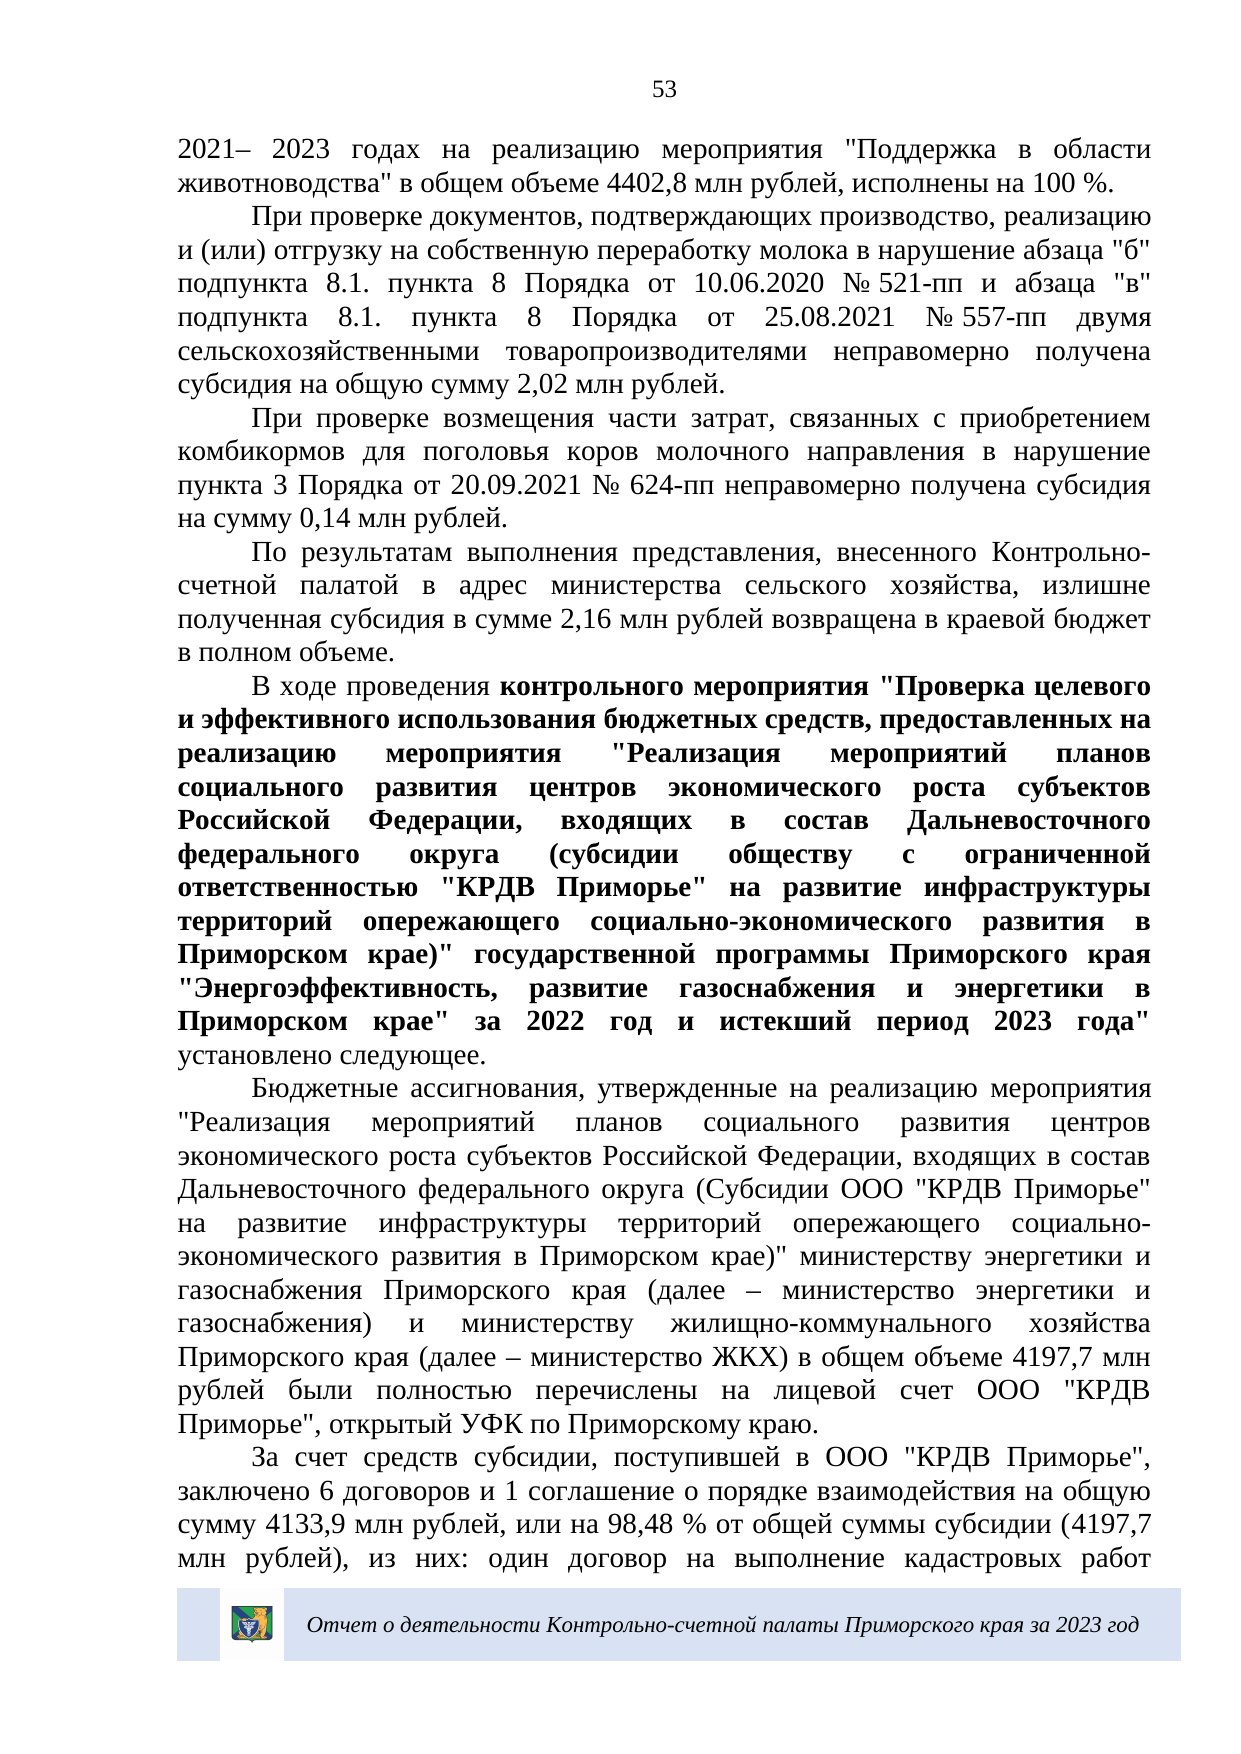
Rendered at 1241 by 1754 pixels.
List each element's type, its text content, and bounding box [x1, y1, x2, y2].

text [177, 1439, 1152, 1574]
text По результатам выполнения представления, внесенного Контрольно-счетной палатой в адрес министерства сельского хозяйства, излишне полученная субсидия в сумме 2,16 млн рублей возвращена в краевой бюджет в полном объеме. [177, 534, 1152, 668]
text При проверке возмещения части затрат, связанных с приобретением комбикормов для поголовья коров молочного направления в нарушение пункта 3 Порядка от 20.09.2021 № 624-пп неправомерно получена субсидия на сумму 0,14 млн рублей. [177, 400, 1152, 534]
text При проверке документов, подтверждающих производство, реализацию и (или) отгрузку на собственную переработку молока в нарушение абзаца "б" подпункта 8.1. пункта 8 Порядка от 10.06.2020 № 521-пп и абзаца "в" подпункта 8.1. пункта 8 Порядка от 25.08.2021 № 557-пп двумя сельскохозяйственными товаропроизводителями неправомерно получена субсидия на общую сумму 2,02 млн рублей. [177, 198, 1152, 400]
text Бюджетные ассигнования, утвержденные на реализацию мероприятия "Реализация мероприятий планов социального развития центров экономического роста субъектов Российской Федерации, входящих в состав Дальневосточного федерального округа (Субсидии ООО "КРДВ Приморье" на развитие инфраструктуры территорий опережающего социально-экономического развития в Приморском крае)" министерству энергетики и газоснабжения Приморского края (далее – министерство энергетики и газоснабжения) и министерству жилищно-коммунального хозяйства Приморского края (далее – министерство ЖКХ) в общем объеме 4197,7 млн рублей были полностью перечислены на лицевой счет ООО "КРДВ Приморье", открытый УФК по Приморскому краю. [177, 1071, 1152, 1439]
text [177, 131, 1152, 198]
text В ходе проведения контрольного мероприятия "Проверка целевого и эффективного использования бюджетных средств, предоставленных на реализацию мероприятия "Реализация мероприятий планов социального развития центров экономического роста субъектов Российской Федерации, входящих в состав Дальневосточного федерального округа (субсидии обществу с ограниченной ответственностью "КРДВ Приморье" на развитие инфраструктуры территорий опережающего социально-экономического развития в Приморском крае)" государственной программы Приморского края "Энергоэффективность, развитие газоснабжения и энергетики в Приморском крае" за 2022 год и истекший период 2023 года" установлено следующее. [177, 668, 1152, 1071]
